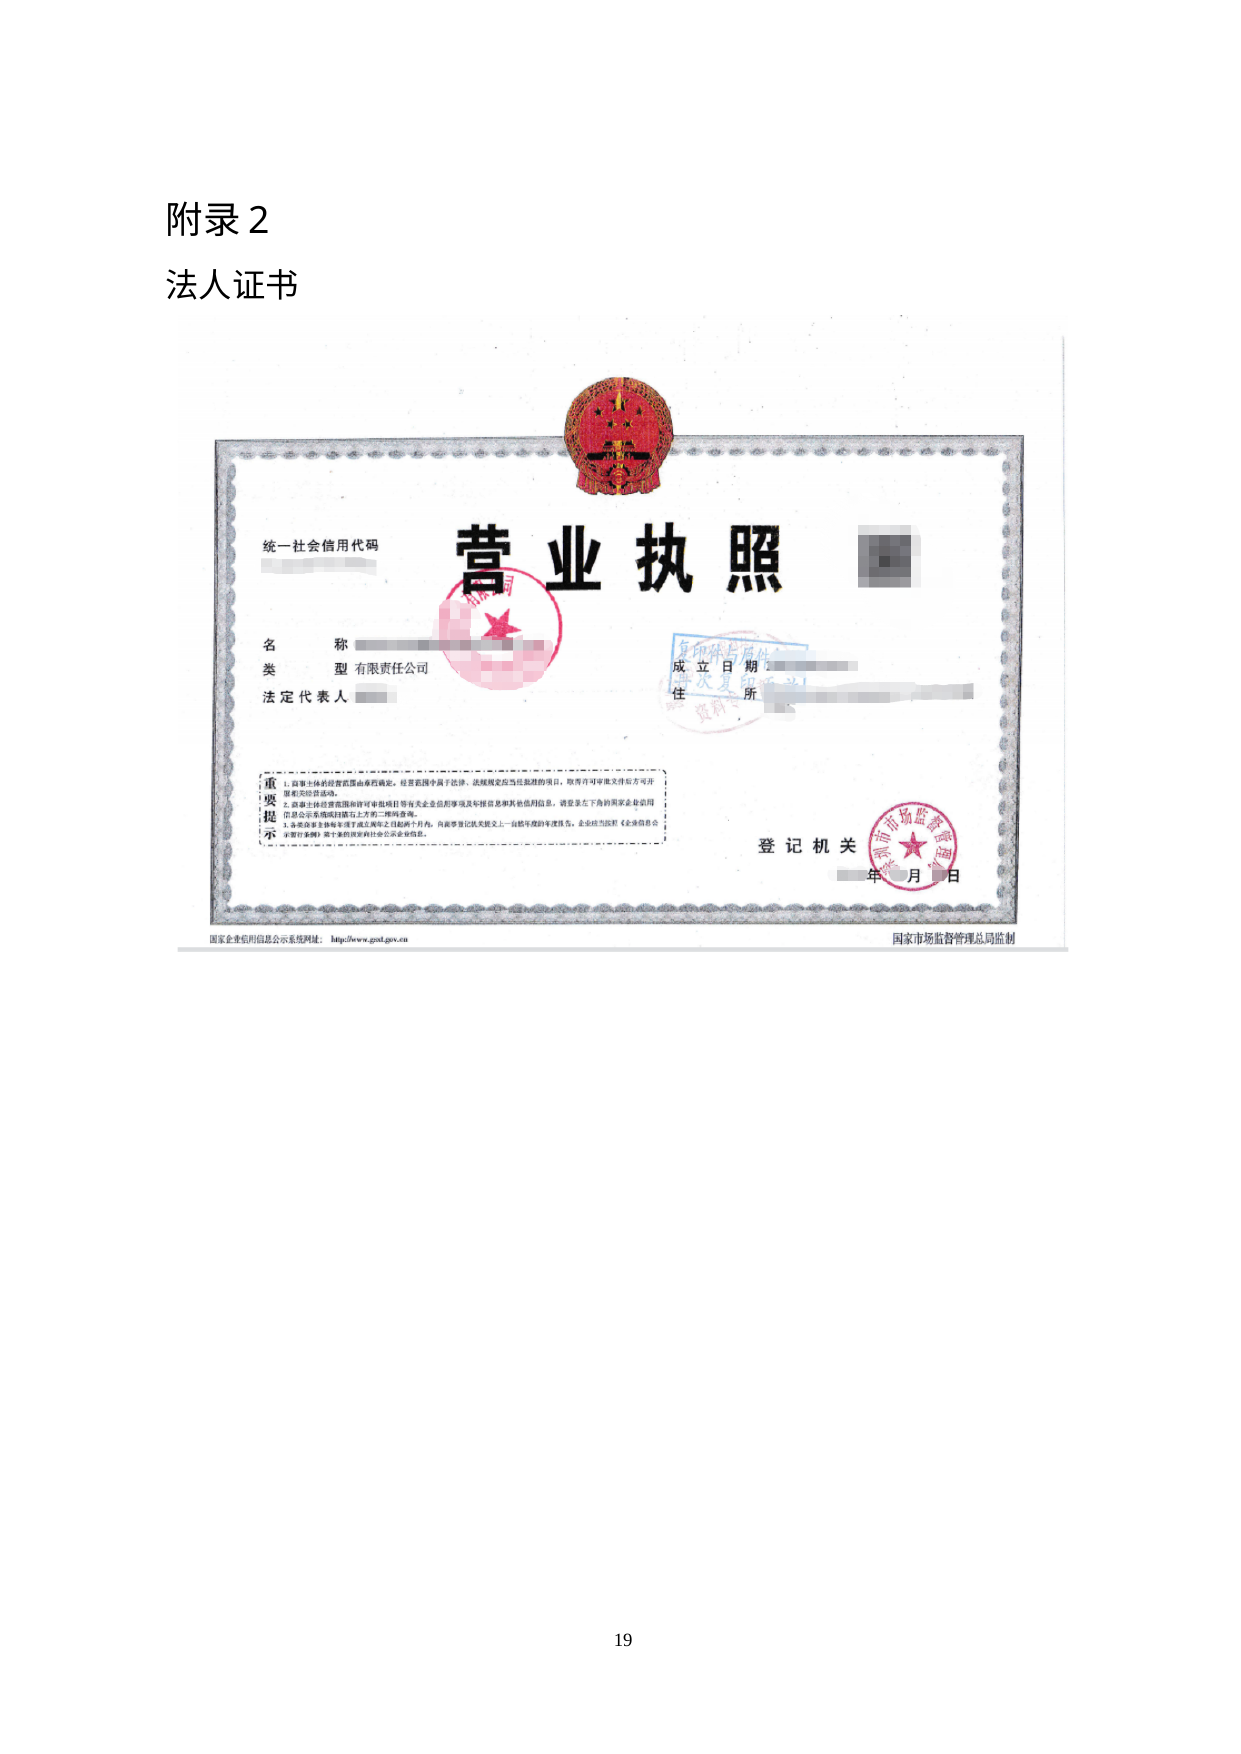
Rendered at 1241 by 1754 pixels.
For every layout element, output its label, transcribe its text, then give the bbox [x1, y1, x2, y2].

text 法人证书 [165, 250, 1081, 315]
picture [177, 315, 1069, 952]
subtitle 附录2 [165, 185, 1081, 250]
